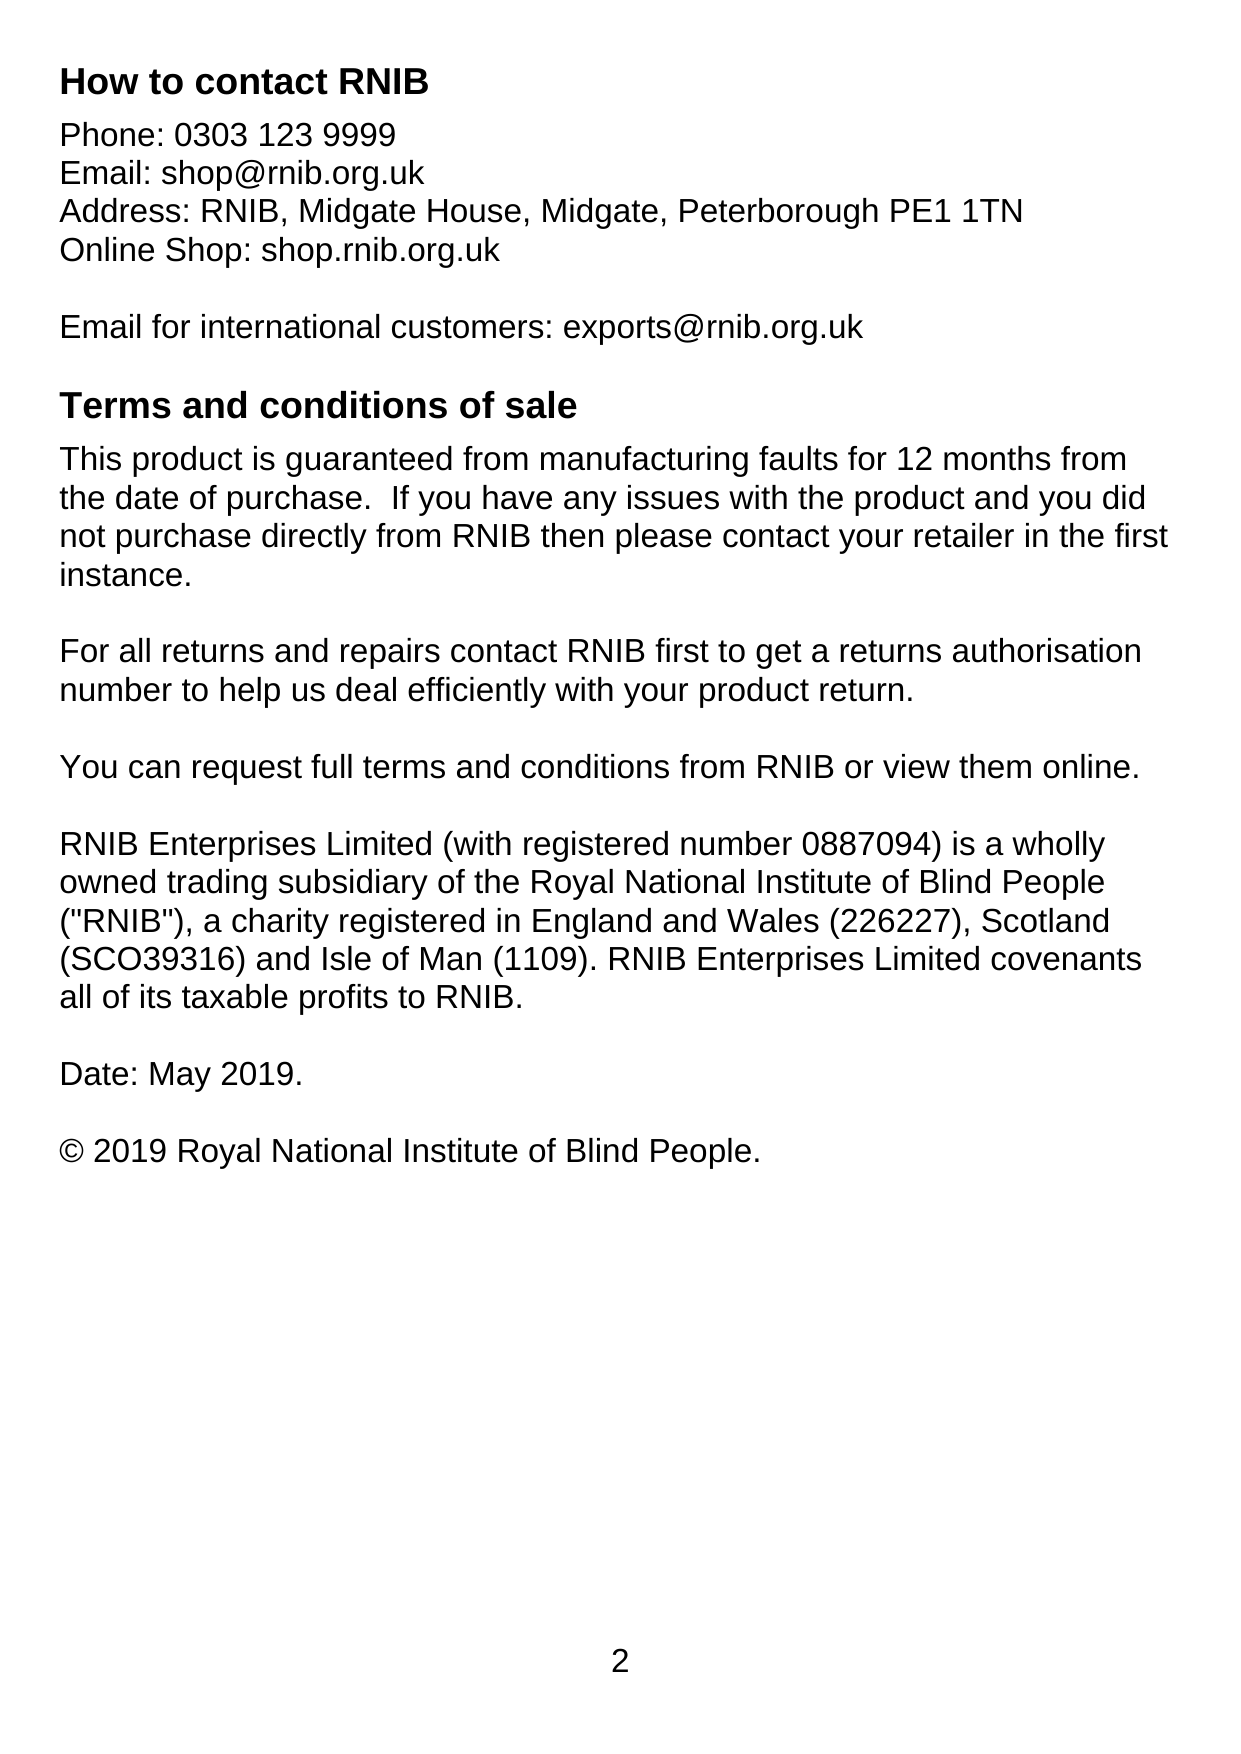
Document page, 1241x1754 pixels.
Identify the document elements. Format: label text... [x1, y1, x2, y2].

text Phone: 0303 123 9999 [59, 115, 1181, 153]
text For all returns and repairs contact RNIB first to get a returns authorisation number to help us deal efficiently with your product return. [59, 632, 1181, 708]
text © 2019 Royal National Institute of Blind People. [59, 1131, 1181, 1170]
text Email for international customers: exports@rnib.org.uk [59, 307, 1181, 345]
text You can request full terms and conditions from RNIB or view them online. [59, 747, 1181, 785]
subtitle Terms and conditions of sale [59, 384, 1181, 427]
text Online Shop: shop.rnib.org.uk [59, 230, 1181, 268]
subtitle How to contact RNIB [59, 59, 1181, 102]
text RNIB Enterprises Limited (with registered number 0887094) is a wholly owned trading subsidiary of the Royal National Institute of Blind People ("RNIB"), a charity registered in England and Wales (226227), Scotland (SCO39316) and Isle of Man (1109). RNIB Enterprises Limited covenants all of its taxable profits to RNIB. [59, 824, 1181, 1016]
text Address: RNIB, Midgate House, Midgate, Peterborough PE1 1TN [59, 192, 1181, 230]
text Email: shop@rnib.org.uk [59, 153, 1181, 192]
text Date: May 2019. [59, 1054, 1181, 1093]
text This product is guaranteed from manufacturing faults for 12 months from the date of purchase. If you have any issues with the product and you did not purchase directly from RNIB then please contact your retailer in the first instance. [59, 439, 1181, 593]
